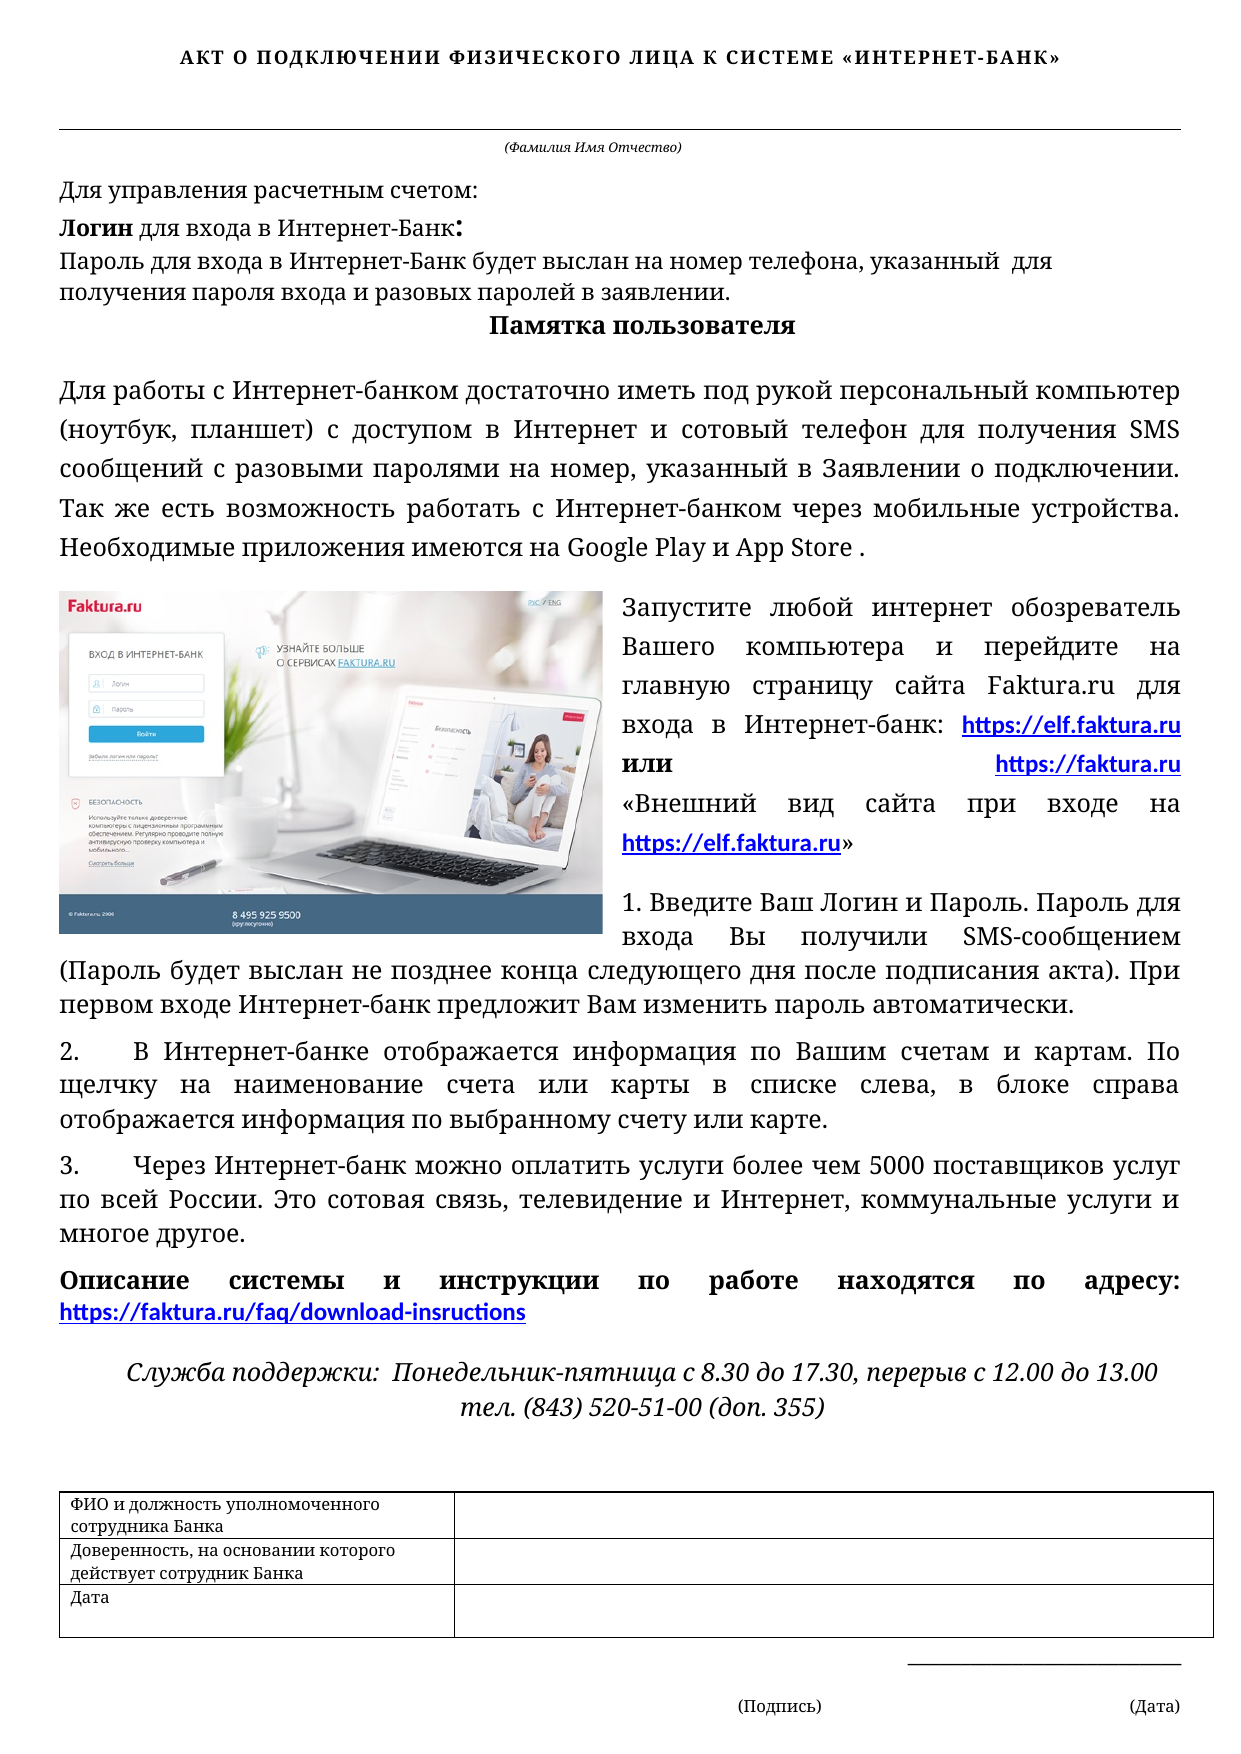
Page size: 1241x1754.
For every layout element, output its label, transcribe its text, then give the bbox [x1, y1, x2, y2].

text Запустите любой интернет обозреватель Вашего компьютера и перейдите на главную страницу сайта Faktura.ru для входа в Интернет-банк: https://elf.faktura.ru или https://faktura.ru «Внешний вид сайта при входе на https://elf.faktura.ru» [59, 589, 1181, 858]
text 3. Через Интернет-банк можно оплатить услуги более чем 5000 поставщиков услуг по всей России. Это сотовая связь, телевидение и Интернет, коммунальные услуги и многое другое. [59, 1148, 1181, 1250]
text Для управления расчетным счетом: [59, 174, 1181, 205]
table_cell [455, 1585, 1213, 1637]
text __________________________ [59, 1638, 1181, 1669]
table_header [455, 1493, 1213, 1538]
text 1. Введите Ваш Логин и Пароль. Пароль для входа Вы получили SMS-сообщением (Пароль будет выслан не позднее конца следующего дня после подписания акта). При первом входе Интернет-банк предложит Вам изменить пароль автоматически. [59, 884, 1181, 1021]
picture [59, 591, 603, 934]
text Служба поддержки: Понедельник-пятница с 8.30 до 17.30, перерыв с 12.00 до 13.00 тел. (843) 520-51-00 (доп. 355) [103, 1355, 1181, 1423]
table_cell Доверенность, на основании которого действует сотрудник Банка [60, 1539, 454, 1584]
text Логин для входа в Интернет-Банк: [59, 205, 1181, 245]
text 2. В Интернет-банке отображается информация по Вашим счетам и картам. По щелчку на наименование счета или карты в списке слева, в блоке справа отображается информация по выбранному счету или карте. [59, 1033, 1181, 1135]
text Памятка пользователя [59, 307, 1166, 341]
text Описание системы и инструкции по работе находятся по адресу: https://faktura.ru/faq/download-insructions [59, 1262, 1181, 1355]
text (Фамилия Имя Отчество) [59, 130, 1181, 169]
table_cell [455, 1539, 1213, 1584]
text (Подпись) (Дата) [59, 1695, 1181, 1718]
text Для работы с Интернет-банком достаточно иметь под рукой персональный компьютер (ноутбук, планшет) с доступом в Интернет и сотовый телефон для получения SMS сообщений с разовыми паролями на номер, указанный в Заявлении о подключении. Так же есть возможность работать с Интернет-банком через мобильные устройства. Необходимые приложения имеются на Google Play и App Store . [59, 373, 1181, 563]
table_cell Дата [60, 1585, 454, 1637]
text Пароль для входа в Интернет-Банк будет выслан на номер телефона, указанный для получения пароля входа и разовых паролей в заявлении. [59, 245, 1181, 307]
subtitle акт о подключении физического лица к системе «ИНТЕРНЕТ-БАНК» [59, 44, 1181, 69]
table_header ФИО и должность уполномоченного сотрудника Банка [60, 1493, 454, 1538]
